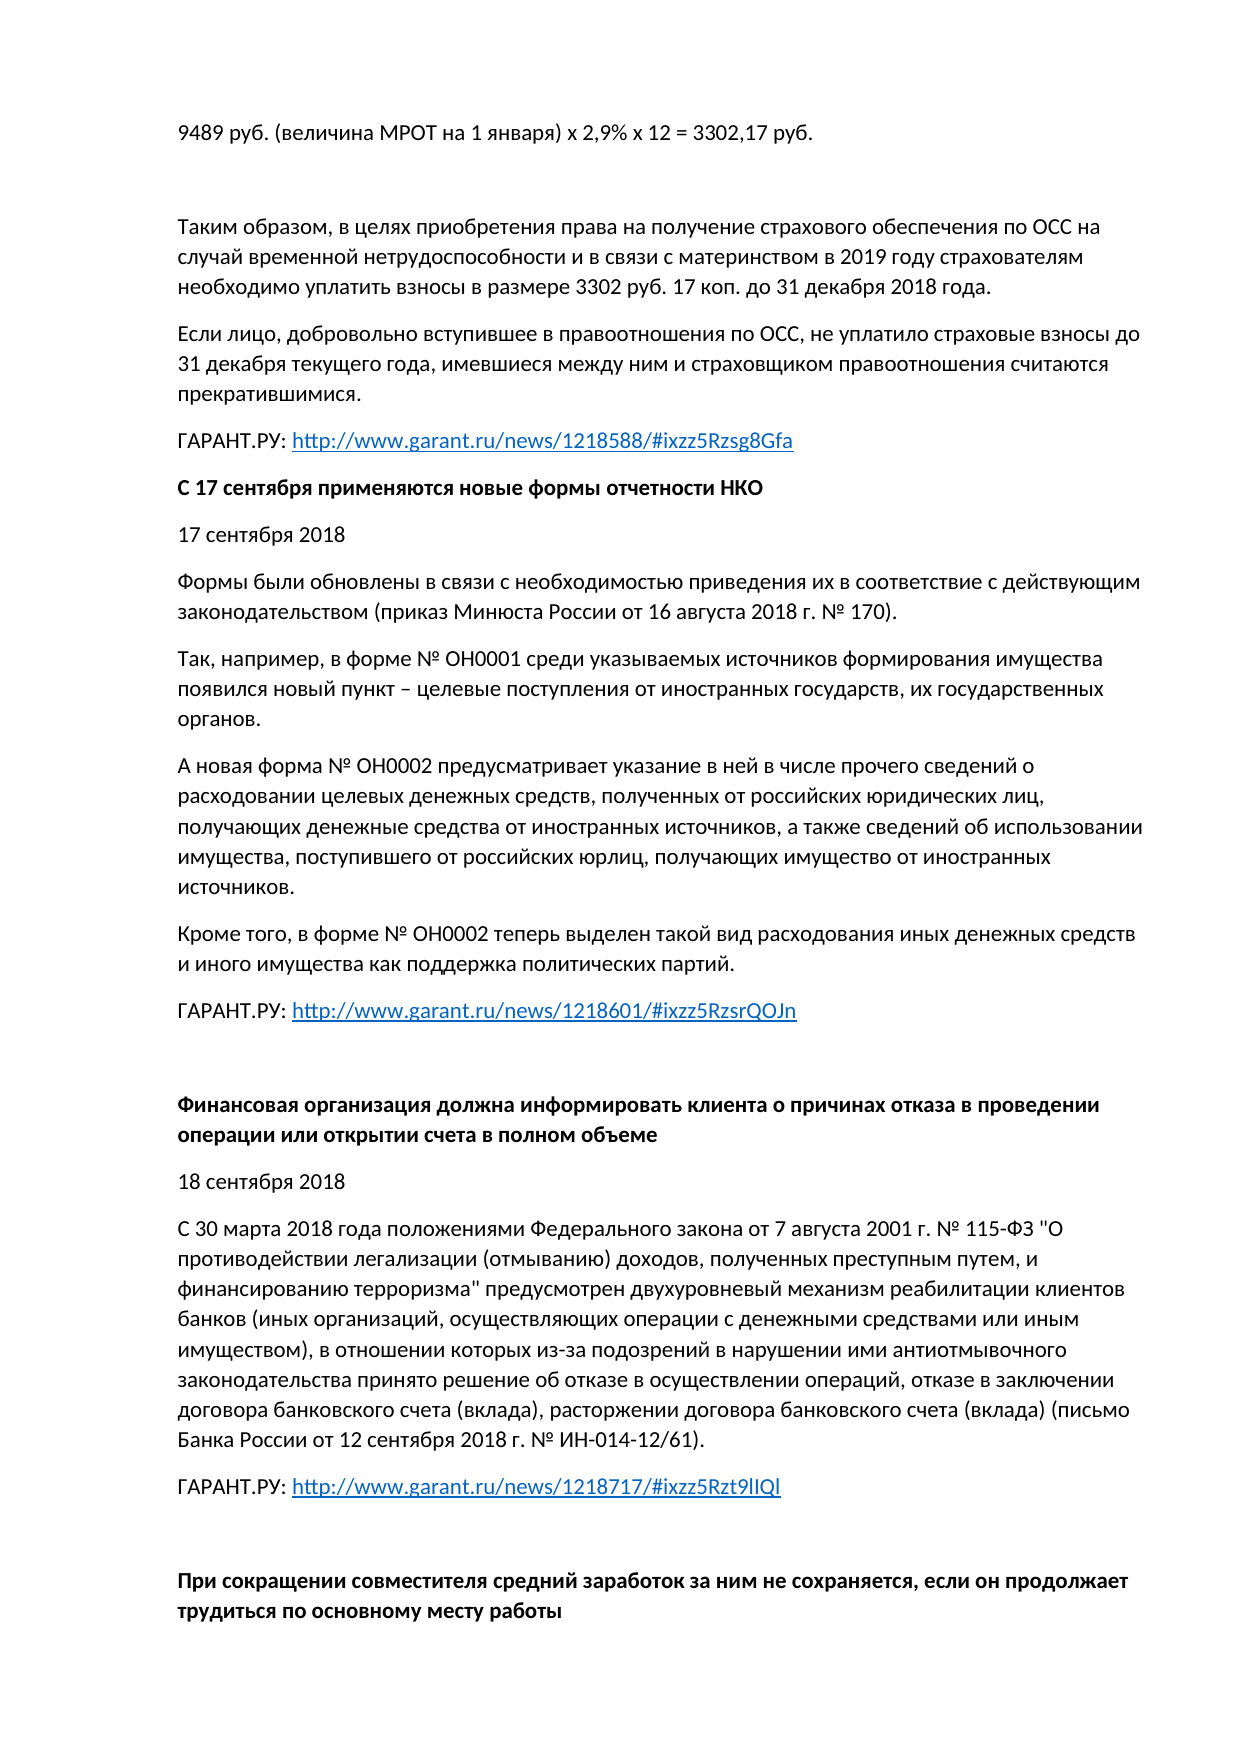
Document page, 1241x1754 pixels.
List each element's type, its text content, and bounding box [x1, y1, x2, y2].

text Таким образом, в целях приобретения права на получение страхового обеспечения по ОСС на случай временной нетрудоспособности и в связи с материнством в 2019 году страхователям необходимо уплатить взносы в размере 3302 руб. 17 коп. до 31 декабря 2018 года. [177, 212, 1152, 300]
text 18 сентября 2018 [177, 1167, 1152, 1195]
text Если лицо, добровольно вступившее в правоотношения по ОСС, не уплатило страховые взносы до 31 декабря текущего года, имевшиеся между ним и страховщиком правоотношения считаются прекратившимися. [177, 319, 1152, 408]
text При сокращении совместителя средний заработок за ним не сохраняется, если он продолжает трудиться по основному месту работы [177, 1566, 1152, 1624]
text ГАРАНТ.РУ: http://www.garant.ru/news/1218717/#ixzz5Rzt9lIQl [177, 1472, 1152, 1500]
text С 30 марта 2018 года положениями Федерального закона от 7 августа 2001 г. № 115-ФЗ "О противодействии легализации (отмыванию) доходов, полученных преступным путем, и финансированию терроризма" предусмотрен двухуровневый механизм реабилитации клиентов банков (иных организаций, осуществляющих операции с денежными средствами или иным имуществом), в отношении которых из-за подозрений в нарушении ими антиотмывочного законодательства принято решение об отказе в осуществлении операций, отказе в заключении договора банковского счета (вклада), расторжении договора банковского счета (вклада) (письмо Банка России от 12 сентября 2018 г. № ИН-014-12/61). [177, 1214, 1152, 1453]
text А новая форма № ОН0002 предусматривает указание в ней в числе прочего сведений о расходовании целевых денежных средств, полученных от российских юридических лиц, получающих денежные средства от иностранных источников, а также сведений об использовании имущества, поступившего от российских юрлиц, получающих имущество от иностранных источников. [177, 751, 1152, 900]
text 17 сентября 2018 [177, 520, 1152, 548]
text Формы были обновлены в связи с необходимостью приведения их в соответствие с действующим законодательством (приказ Минюста России от 16 августа 2018 г. № 170). [177, 567, 1152, 625]
text С 17 сентября применяются новые формы отчетности НКО [177, 473, 1152, 501]
text Так, например, в форме № ОН0001 среди указываемых источников формирования имущества появился новый пункт – целевые поступления от иностранных государств, их государственных органов. [177, 644, 1152, 733]
text ГАРАНТ.РУ: http://www.garant.ru/news/1218588/#ixzz5Rzsg8Gfa [177, 426, 1152, 454]
text Финансовая организация должна информировать клиента о причинах отказа в проведении операции или открытии счета в полном объеме [177, 1090, 1152, 1148]
text ГАРАНТ.РУ: http://www.garant.ru/news/1218601/#ixzz5RzsrQOJn [177, 996, 1152, 1024]
text 9489 руб. (величина МРОТ на 1 января) x 2,9% x 12 = 3302,17 руб. [177, 118, 1152, 146]
text Кроме того, в форме № ОН0002 теперь выделен такой вид расходования иных денежных средств и иного имущества как поддержка политических партий. [177, 919, 1152, 977]
